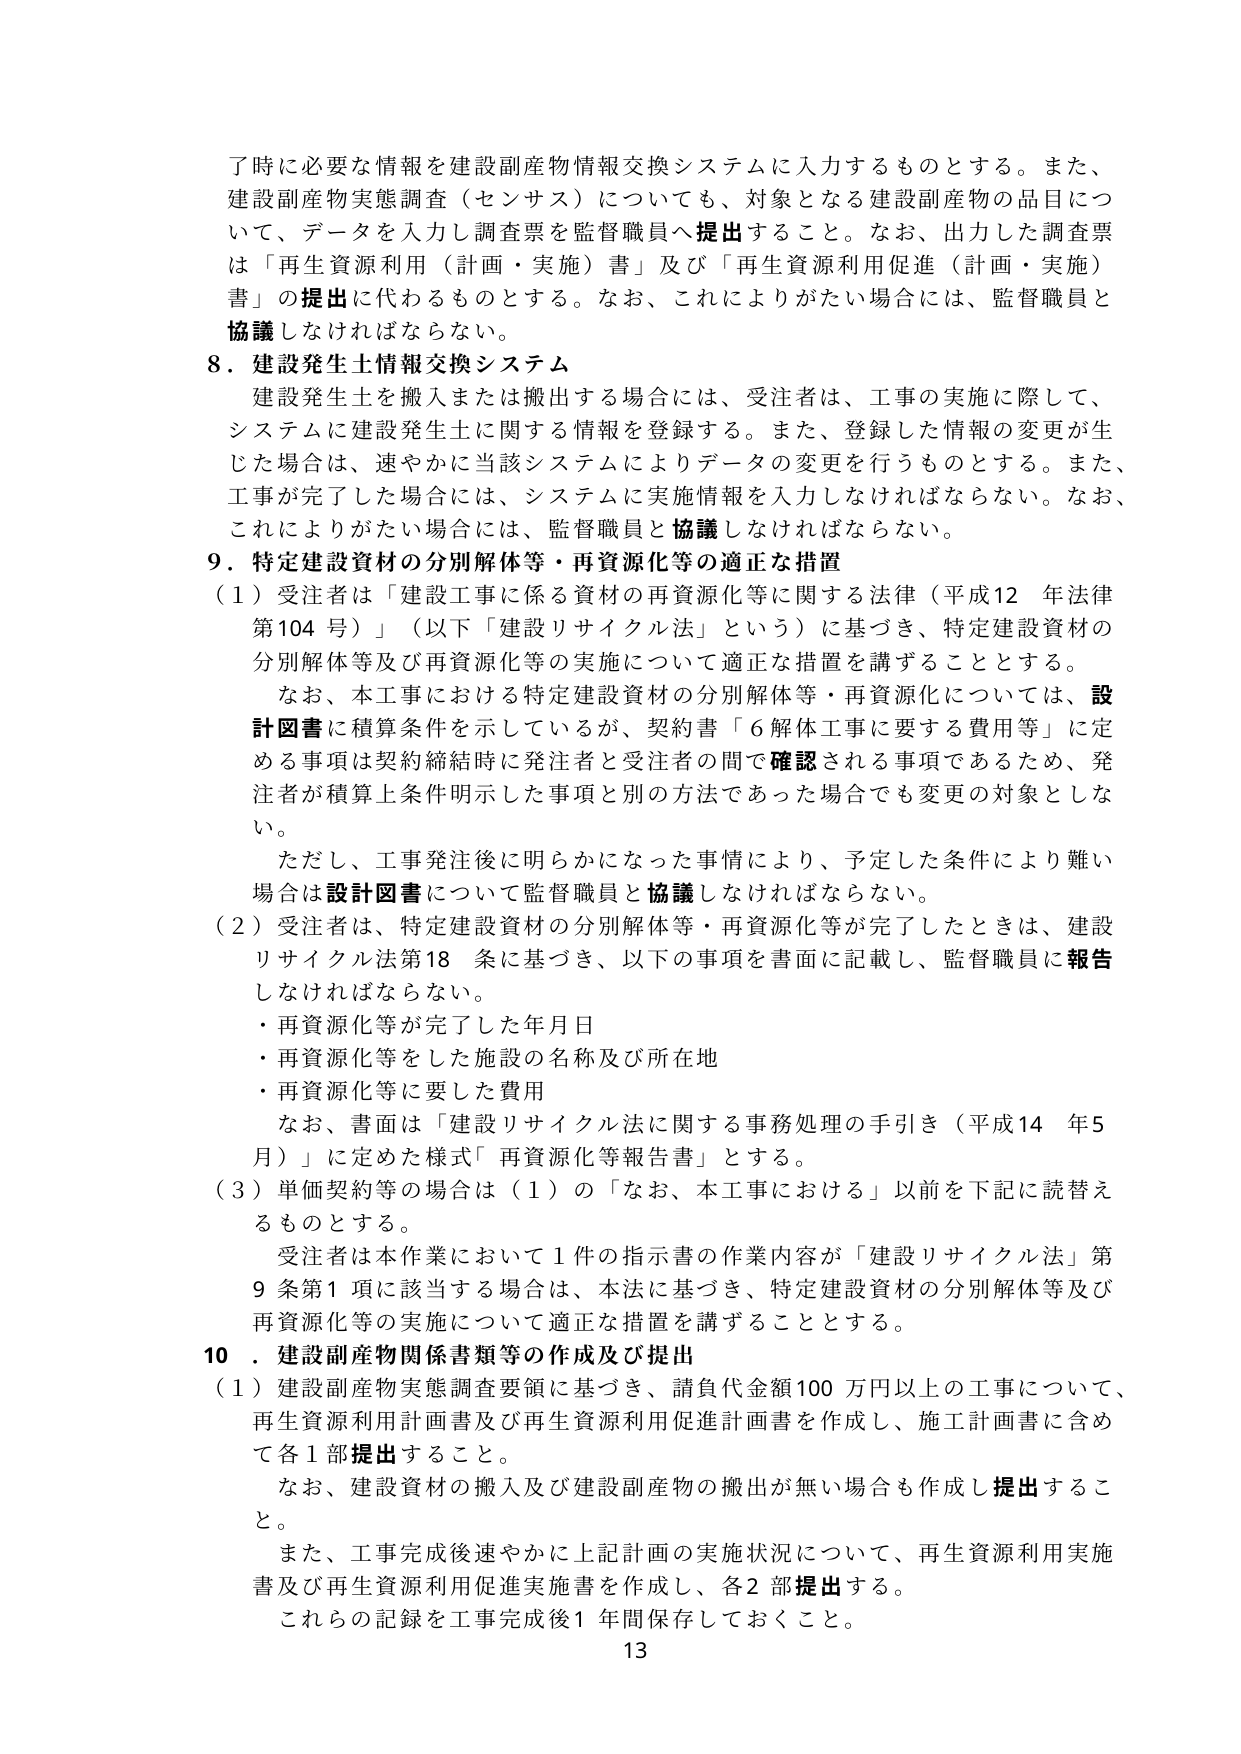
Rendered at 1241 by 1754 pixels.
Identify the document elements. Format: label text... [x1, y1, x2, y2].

text なお、建設資材の搬入及び建設副産物の搬出が無い場合も作成し提出すること。 [240, 1469, 1116, 1536]
text 建設発生土を搬入または搬出する場合には、受注者は、工事の実施に際して、システムに建設発生土に関する情報を登録する。また、登録した情報の変更が生じた場合は、速やかに当該システムによりデータの変更を行うものとする。また、工事が完了した場合には、システムに実施情報を入力しなければならない。なお、これによりがたい場合には、監督職員と協議しなければならない。 [218, 380, 1116, 545]
text ９．特定建設資材の分別解体等・再資源化等の適正な措置 [197, 545, 1116, 578]
text （３）単価契約等の場合は（１）の「なお、本工事における」以前を下記に読替えるものとする。 [197, 1172, 1116, 1238]
text なお、本工事における特定建設資材の分別解体等・再資源化については、設計図書に積算条件を示しているが、契約書「６解体工事に要する費用等」に定める事項は契約締結時に発注者と受注者の間で確認される事項であるため、発注者が積算上条件明示した事項と別の方法であった場合でも変更の対象としない。 [240, 677, 1116, 842]
text （２）受注者は、特定建設資材の分別解体等・再資源化等が完了したときは、建設リサイクル法第18条に基づき、以下の事項を書面に記載し、監督職員に報告しなければならない。 [197, 908, 1116, 1007]
text ・再資源化等をした施設の名称及び所在地 [240, 1040, 1116, 1073]
text 10．建設副産物関係書類等の作成及び提出 [197, 1337, 1116, 1370]
text これらの記録を工事完成後1年間保存しておくこと。 [240, 1602, 1116, 1634]
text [218, 149, 1116, 347]
text （１）建設副産物実態調査要領に基づき、請負代金額100万円以上の工事について、再生資源利用計画書及び再生資源利用促進計画書を作成し、施工計画書に含めて各１部提出すること。 [197, 1370, 1116, 1469]
text ただし、工事発注後に明らかになった事情により、予定した条件により難い場合は設計図書について監督職員と協議しなければならない。 [240, 842, 1116, 908]
text なお、書面は「建設リサイクル法に関する事務処理の手引き（平成14年5月）」に定めた様式｢再資源化等報告書｣とする。 [240, 1106, 1116, 1172]
text また、工事完成後速やかに上記計画の実施状況について、再生資源利用実施書及び再生資源利用促進実施書を作成し、各2部提出する。 [240, 1536, 1116, 1602]
text ・再資源化等が完了した年月日 [240, 1007, 1116, 1040]
text ・再資源化等に要した費用 [240, 1073, 1116, 1106]
text 受注者は本作業において１件の指示書の作業内容が「建設リサイクル法」第9条第1項に該当する場合は、本法に基づき、特定建設資材の分別解体等及び再資源化等の実施について適正な措置を講ずることとする。 [240, 1238, 1116, 1337]
text （１）受注者は「建設工事に係る資材の再資源化等に関する法律（平成12年法律第104号）」（以下「建設リサイクル法」という）に基づき、特定建設資材の分別解体等及び再資源化等の実施について適正な措置を講ずることとする。 [197, 578, 1116, 677]
text ８．建設発生土情報交換システム [197, 347, 1116, 380]
